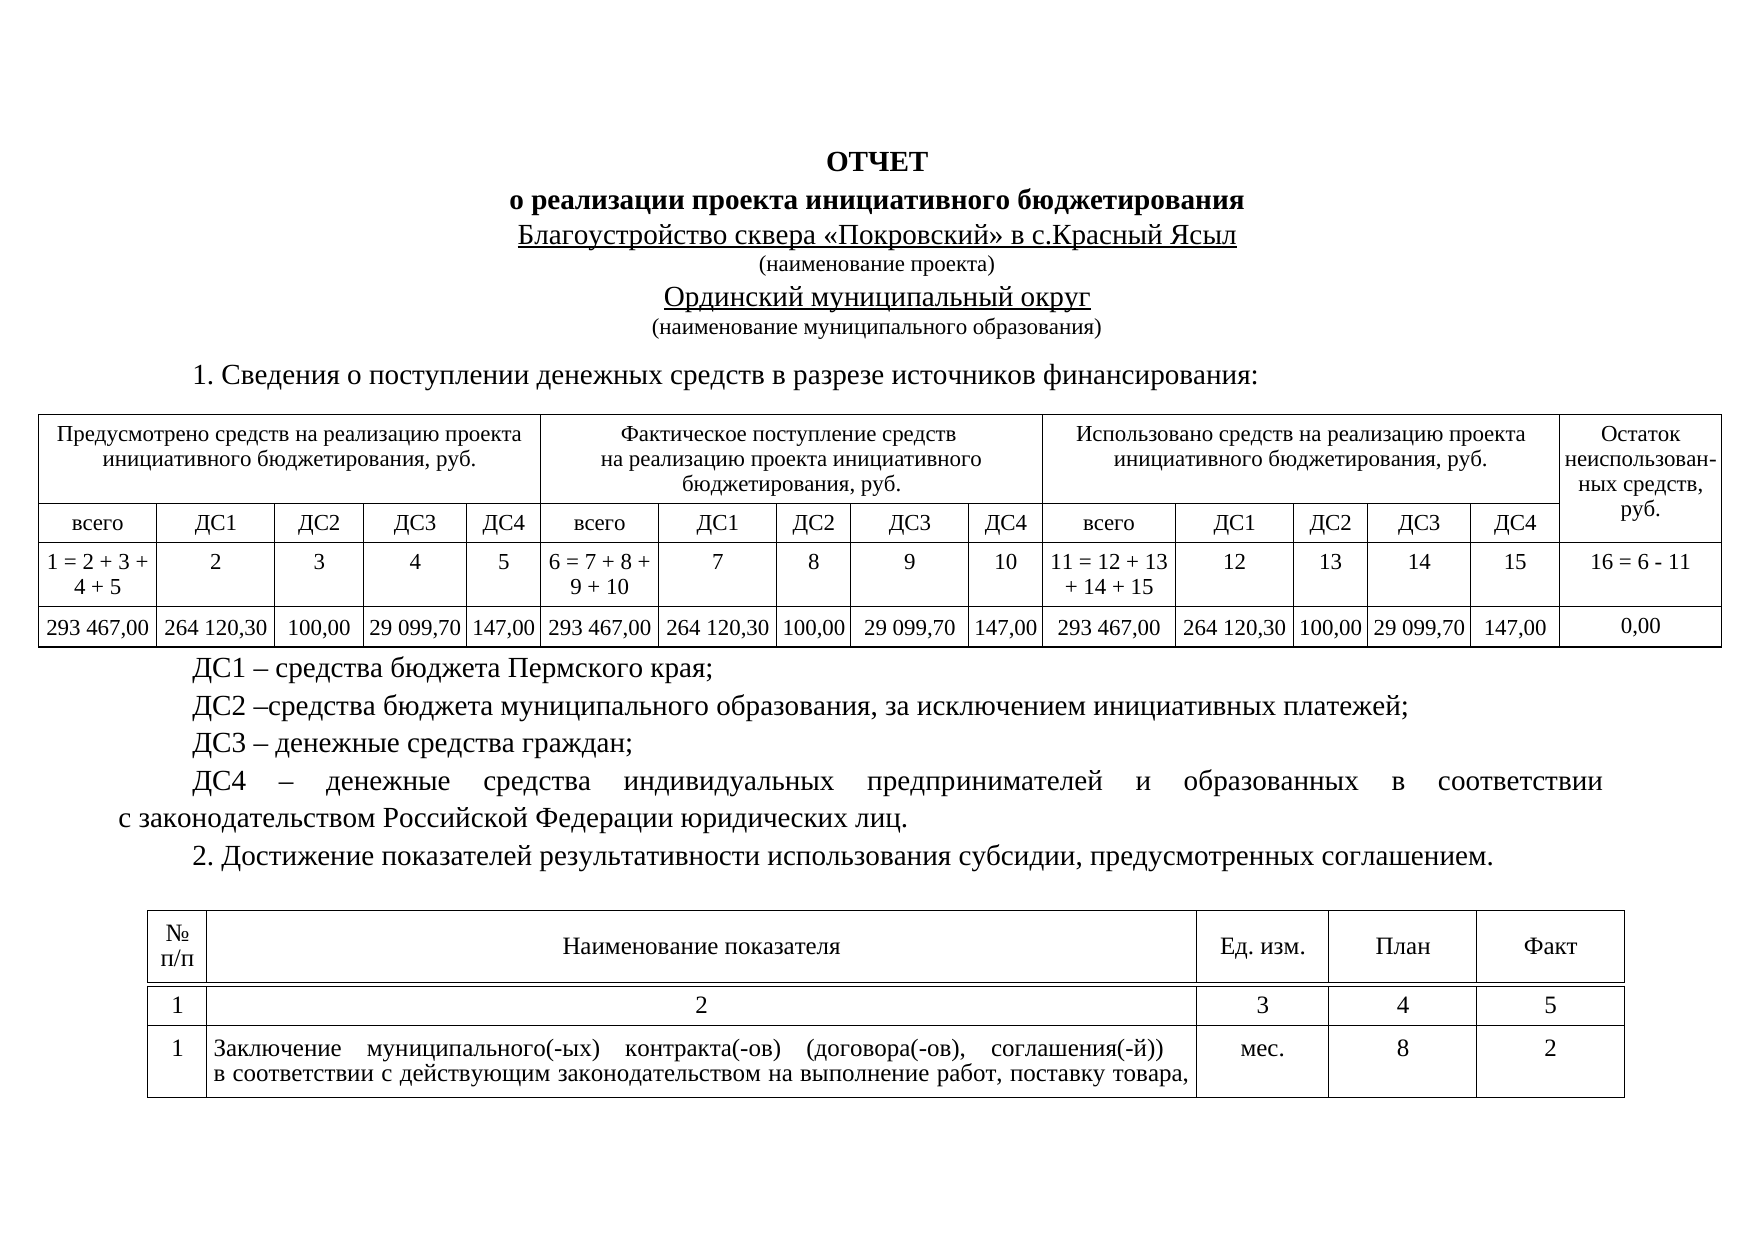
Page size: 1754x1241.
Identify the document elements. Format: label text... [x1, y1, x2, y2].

table_cell 9 [851, 543, 968, 606]
table_cell 11 = 12 + 13 + 14 + 15 [1043, 543, 1175, 606]
table_cell ДС4 [467, 504, 540, 542]
table_cell ДС1 [1176, 504, 1293, 542]
table_cell 29 099,70 [1368, 607, 1470, 646]
text ДС2 –средства бюджета муниципального образования, за исключением инициативных платежей; [118, 685, 1636, 722]
table_cell ДС3 [364, 504, 466, 542]
table_cell мес. [1197, 1026, 1328, 1097]
table_cell 29 099,70 [851, 607, 968, 646]
table_cell 13 [1294, 543, 1367, 606]
table_cell 293 467,00 [1043, 607, 1175, 646]
table_cell 14 [1368, 543, 1470, 606]
text 1. Сведения о поступлении денежных средств в разрезе источников финансирования: [118, 364, 1051, 389]
table_header 2 [207, 987, 1196, 1024]
table_cell 293 467,00 [541, 607, 658, 646]
table_cell ДС2 [1294, 504, 1367, 542]
text (наименование проекта) [118, 252, 1636, 277]
table_header 1 [148, 987, 206, 1024]
table_cell 147,00 [467, 607, 540, 646]
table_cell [207, 1026, 1196, 1097]
table_cell 293 467,00 [39, 607, 156, 646]
text (наименование муниципального образования) [118, 314, 1636, 339]
table_cell ДС4 [1471, 504, 1559, 542]
table_cell 6 = 7 + 8 + 9 + 10 [541, 543, 658, 606]
table_cell 10 [969, 543, 1042, 606]
table_cell 12 [1176, 543, 1293, 606]
text ДС3 – денежные средства граждан; [118, 722, 1636, 760]
table_header Наименование показателя [207, 911, 1196, 982]
table_cell 147,00 [969, 607, 1042, 646]
text ДС1 – средства бюджета Пермского края; [118, 648, 1636, 685]
table_cell ДС4 [969, 504, 1042, 542]
table_cell ДС2 [275, 504, 363, 542]
table_header Использовано средств на реализацию проекта инициативного бюджетирования, руб. [1043, 415, 1559, 503]
table_header Ед. изм. [1197, 911, 1328, 982]
table_cell 5 [467, 543, 540, 606]
table_cell 264 120,30 [659, 607, 776, 646]
table_cell всего [1043, 504, 1175, 542]
table_cell 29 099,70 [364, 607, 466, 646]
text Благоустройство сквера «Покровский» в с.Красный Ясыл [118, 214, 1636, 252]
table_header Предусмотрено средств на реализацию проекта инициативного бюджетирования, руб. [39, 415, 540, 503]
table_cell 1 = 2 + 3 + 4 + 5 [39, 543, 156, 606]
table_cell ДС3 [1368, 504, 1470, 542]
table_header 5 [1477, 987, 1624, 1024]
table_cell 100,00 [777, 607, 850, 646]
table_header План [1329, 911, 1476, 982]
table_cell ДС2 [777, 504, 850, 542]
table_cell 8 [1329, 1026, 1476, 1097]
table_cell 7 [659, 543, 776, 606]
table_cell ДС1 [157, 504, 274, 542]
text Ординский муниципальный округ [118, 277, 1636, 314]
table_cell всего [39, 504, 156, 542]
table_cell 8 [777, 543, 850, 606]
table_cell 2 [157, 543, 274, 606]
text ОТЧЕТ [118, 152, 1636, 177]
table_cell 4 [364, 543, 466, 606]
text о реализации проекта инициативного бюджетирования [118, 189, 1636, 214]
table_cell ДС1 [659, 504, 776, 542]
table_header Фактическое поступление средств на реализацию проекта инициативного бюджетирования, руб. [541, 415, 1042, 503]
table_header № п/п [148, 911, 206, 982]
table_cell 2 [1477, 1026, 1624, 1097]
table_cell 264 120,30 [1176, 607, 1293, 646]
text 1. Сведения о поступлении денежных средств в разрезе источников финансирования: [1054, 364, 1636, 389]
table_cell 1 [148, 1026, 206, 1097]
table_cell 3 [275, 543, 363, 606]
table_cell 15 [1471, 543, 1559, 606]
table_cell 100,00 [275, 607, 363, 646]
table_cell 16 = 6 - 11 [1560, 543, 1721, 606]
table_cell 0,00 [1560, 607, 1721, 646]
table_header Остаток неиспользованных средств, руб. [1560, 415, 1721, 542]
table_header Факт [1477, 911, 1624, 982]
table_cell 100,00 [1294, 607, 1367, 646]
table_cell ДС3 [851, 504, 968, 542]
table_cell 147,00 [1471, 607, 1559, 646]
table_cell всего [541, 504, 658, 542]
text 2. Достижение показателей результативности использования субсидии, предусмотренных соглашением. [118, 835, 1636, 872]
text ДС4 – денежные средства индивидуальных предпринимателей и образованных в соответствии с законодательством Российской Федерации юридических лиц. [118, 760, 1636, 835]
table_header 3 [1197, 987, 1328, 1024]
table_cell 264 120,30 [157, 607, 274, 646]
table_header 4 [1329, 987, 1476, 1024]
